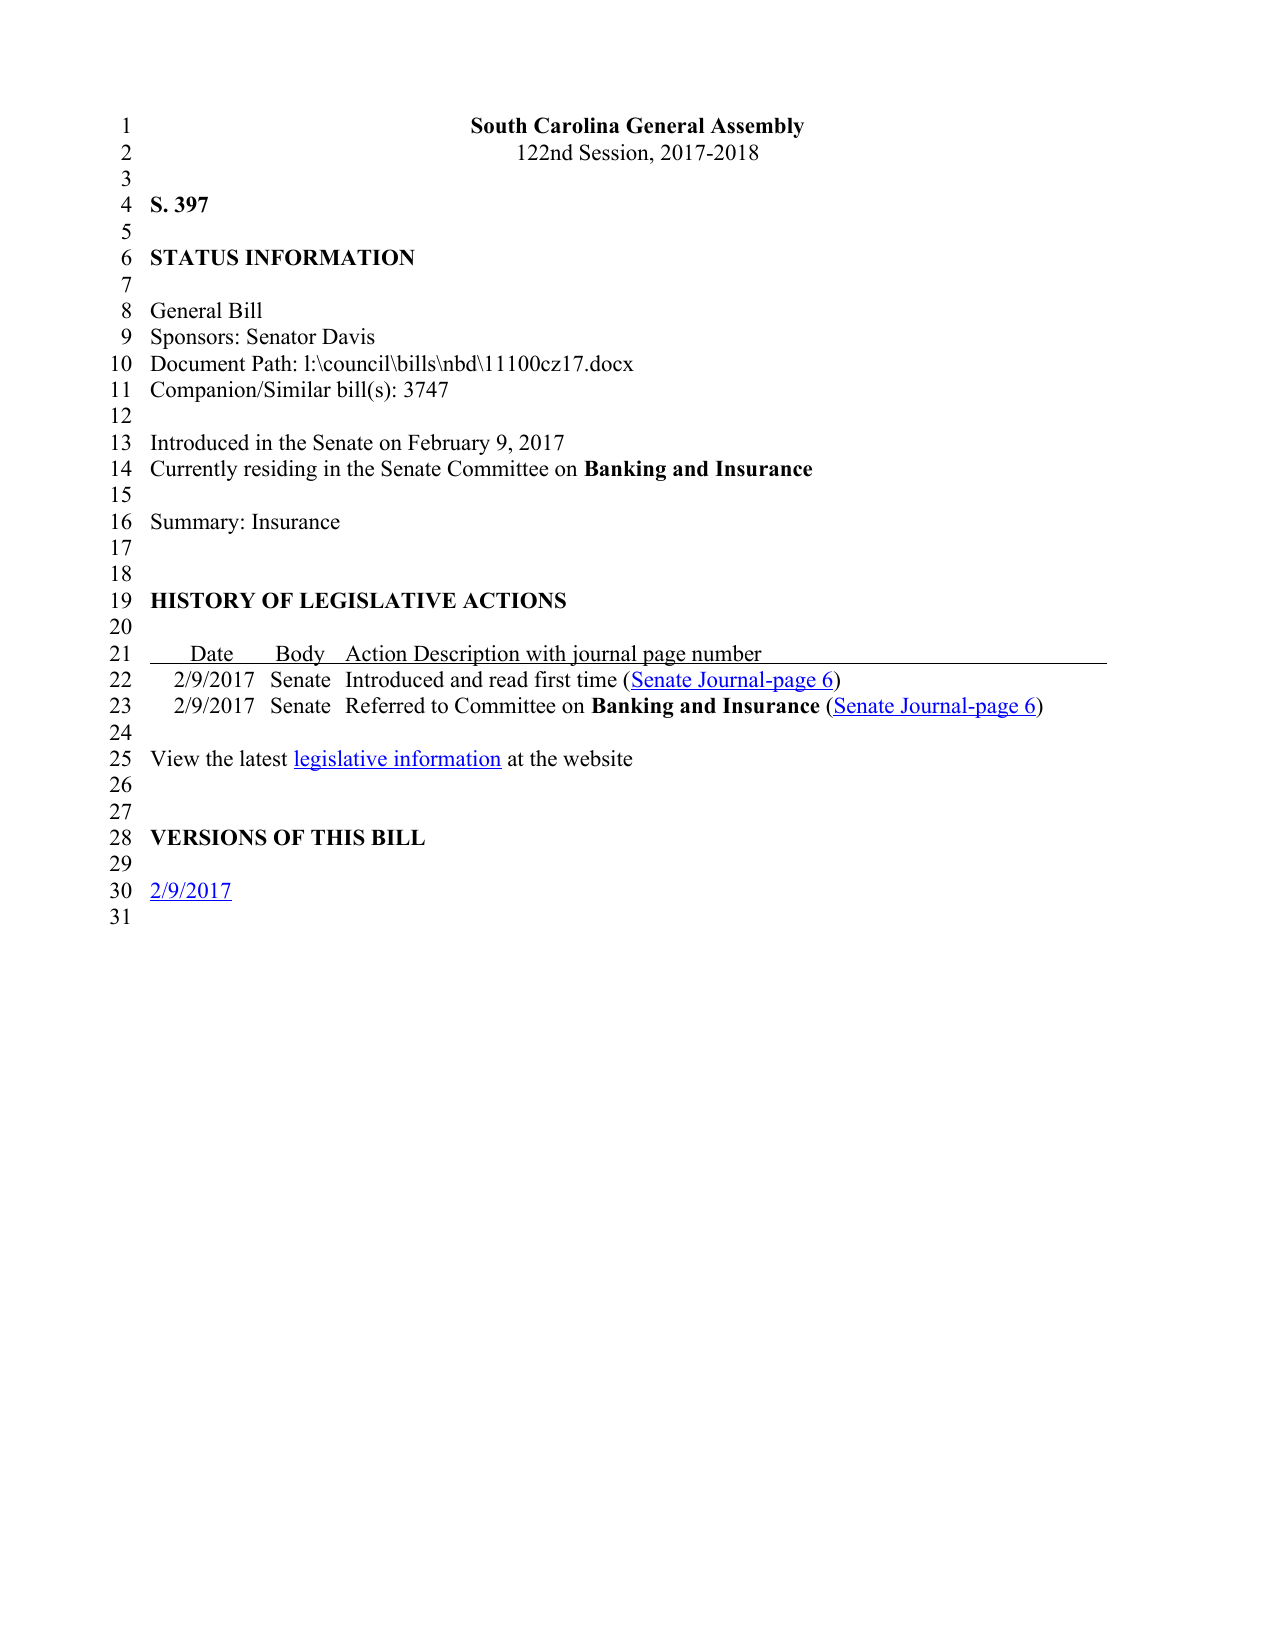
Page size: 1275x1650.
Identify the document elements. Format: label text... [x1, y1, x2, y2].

text Summary: Insurance [150, 508, 1125, 534]
text VERSIONS OF THIS BILL [150, 824, 1125, 850]
text 122nd Session, 2017-2018 [150, 139, 1125, 165]
text STATUS INFORMATION [150, 244, 1125, 271]
text Document Path: l:\council\bills\nbd\11100cz17.docx [150, 350, 1125, 376]
text Date Body Action Description with journal page number [150, 639, 1125, 666]
text Currently residing in the Senate Committee on Banking and Insurance [150, 455, 1125, 481]
text 2/9/2017 [150, 877, 1125, 903]
text HISTORY OF LEGISLATIVE ACTIONS [150, 587, 1125, 613]
text General Bill [150, 297, 1125, 323]
text 2/9/2017 Senate Introduced and read first time (Senate Journal-page 6) [150, 666, 1125, 692]
text S. 397 [150, 192, 1125, 218]
text 2/9/2017 Senate Referred to Committee on Banking and Insurance (Senate Journal-page 6) [150, 692, 1125, 719]
text Companion/Similar bill(s): 3747 [150, 376, 1125, 402]
text South Carolina General Assembly [150, 112, 1125, 139]
text Sponsors: Senator Davis [150, 323, 1125, 350]
text Introduced in the Senate on February 9, 2017 [150, 429, 1125, 455]
text View the latest legislative information at the website [150, 745, 1125, 771]
